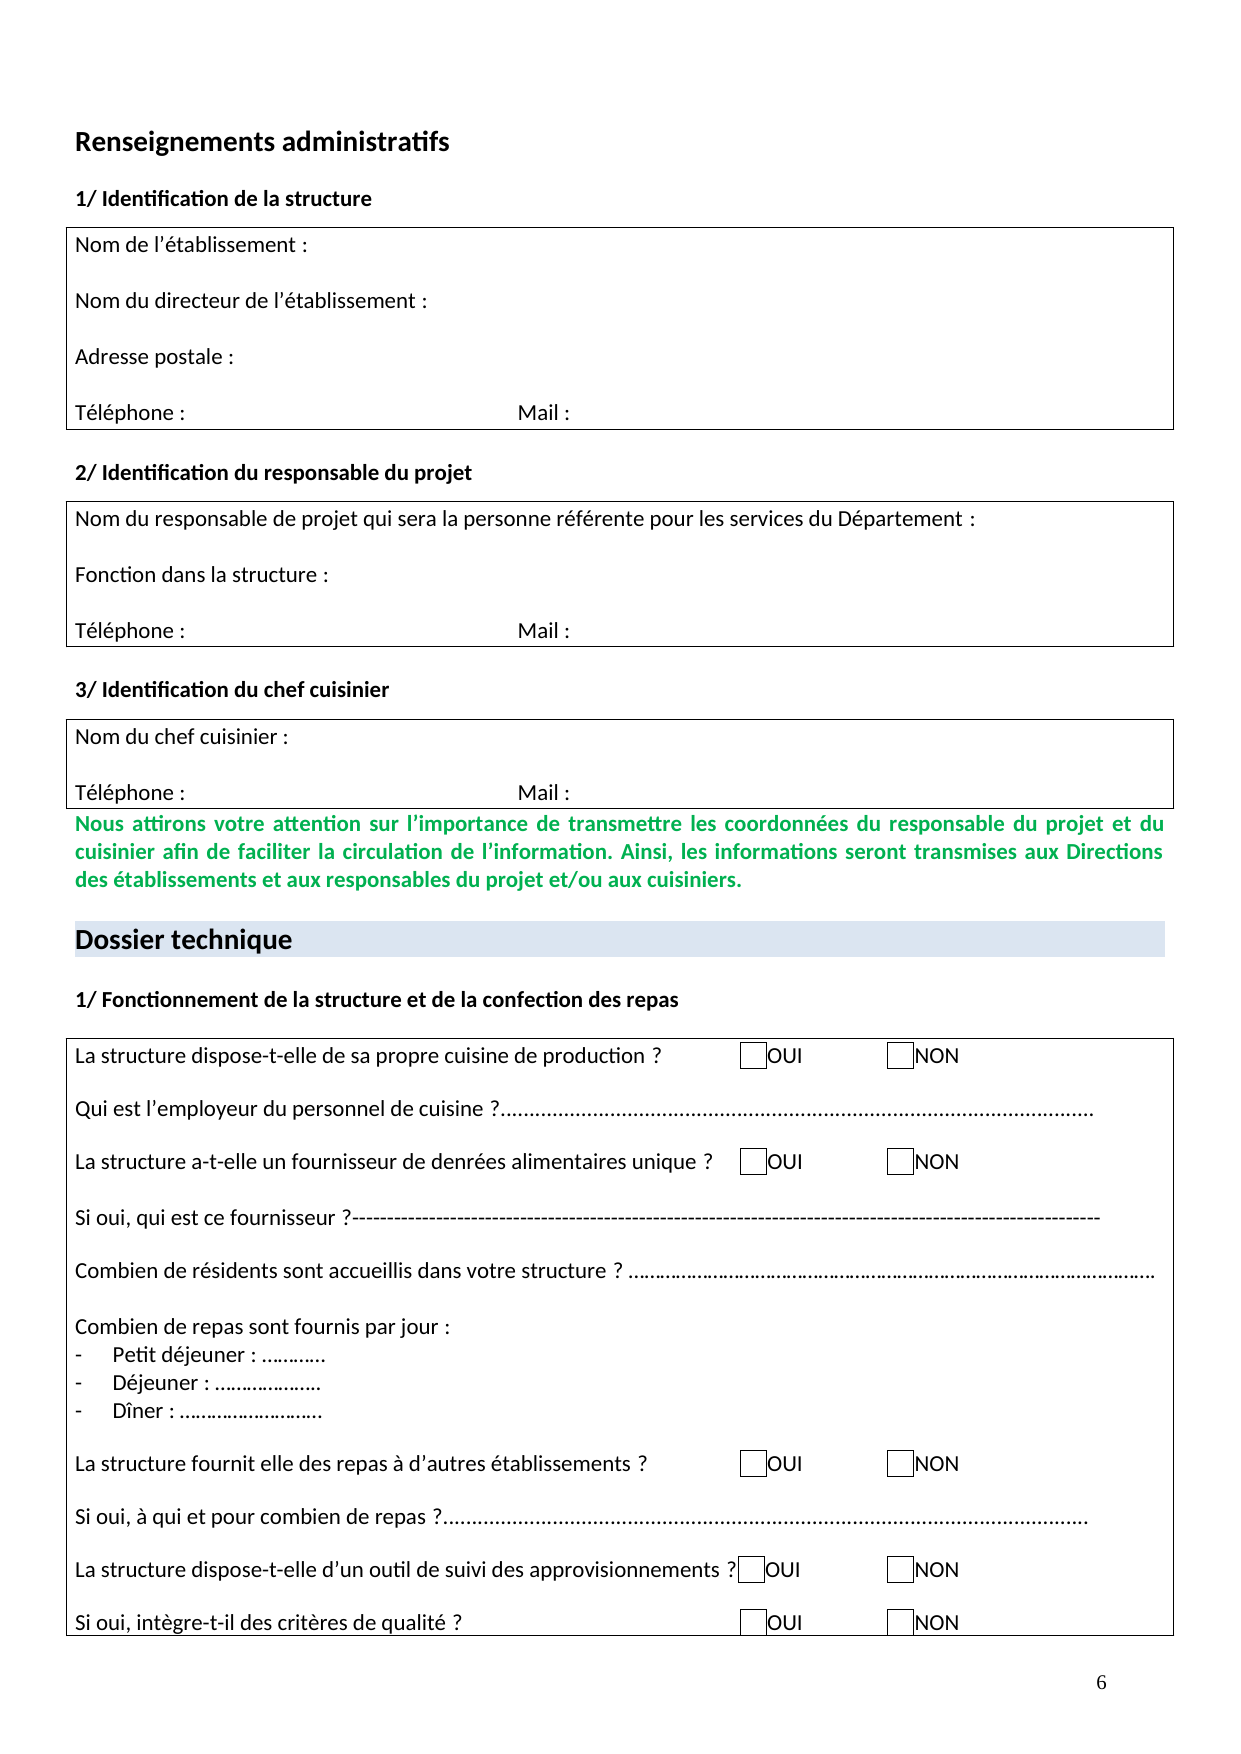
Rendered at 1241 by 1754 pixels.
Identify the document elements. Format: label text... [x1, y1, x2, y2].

text Adresse postale : [75, 342, 1165, 371]
text Téléphone : Mail : [67, 395, 1173, 429]
text Dossier technique [75, 921, 1165, 957]
text Nom de l’établissement : [67, 228, 1173, 258]
text Nous attirons votre attention sur l’importance de transmettre les coordonnées du responsable du projet et du cuisinier afin de faciliter la circulation de l’information. Ainsi, les informations seront transmises aux Directions des établissements et aux responsables du projet et/ou aux cuisiniers. [75, 809, 1165, 893]
text Combien de résidents sont accueillis dans votre structure ? ………………………………………………………………………………………. [75, 1256, 1165, 1284]
list Déjeuner : ……………….. [75, 1368, 1165, 1396]
text Si oui, intègre-t-il des critères de qualité ? OUI NON [75, 1608, 1165, 1635]
text Nom du responsable de projet qui sera la personne référente pour les services du Département : [67, 502, 1173, 532]
text Si oui, à qui et pour combien de repas ?................................................................................................................ [75, 1502, 1165, 1530]
text Téléphone : Mail : [67, 613, 1173, 646]
text La structure dispose-t-elle d’un outil de suivi des approvisionnements ?OUI NON [75, 1555, 1165, 1583]
text 1/ Identification de la structure [75, 184, 1165, 212]
text La structure fournit elle des repas à d’autres établissements ? OUI NON [75, 1449, 1165, 1477]
text Nom du directeur de l’établissement : [75, 286, 1165, 314]
text Fonction dans la structure : [75, 560, 1165, 588]
list Petit déjeuner : ………… [75, 1340, 1165, 1368]
text Nom du chef cuisinier : [67, 720, 1173, 750]
text La structure a-t-elle un fournisseur de denrées alimentaires unique ? OUI NON [75, 1147, 1165, 1175]
text 2/ Identification du responsable du projet [75, 458, 1165, 486]
text 3/ Identification du chef cuisinier [75, 675, 1165, 703]
text Si oui, qui est ce fournisseur ?----------------------------------------------------------------------------------------------------------- [75, 1203, 1165, 1231]
text Qui est l’employeur du personnel de cuisine ?....................................................................................................... [75, 1094, 1165, 1122]
list Dîner : ……………………… [75, 1396, 1165, 1424]
text 1/ Fonctionnement de la structure et de la confection des repas [75, 985, 1165, 1013]
text La structure dispose-t-elle de sa propre cuisine de production ? OUI NON [67, 1039, 1173, 1069]
text Renseignements administratifs [75, 123, 1165, 158]
text Combien de repas sont fournis par jour : [75, 1312, 1165, 1340]
text Téléphone : Mail : [67, 775, 1173, 808]
